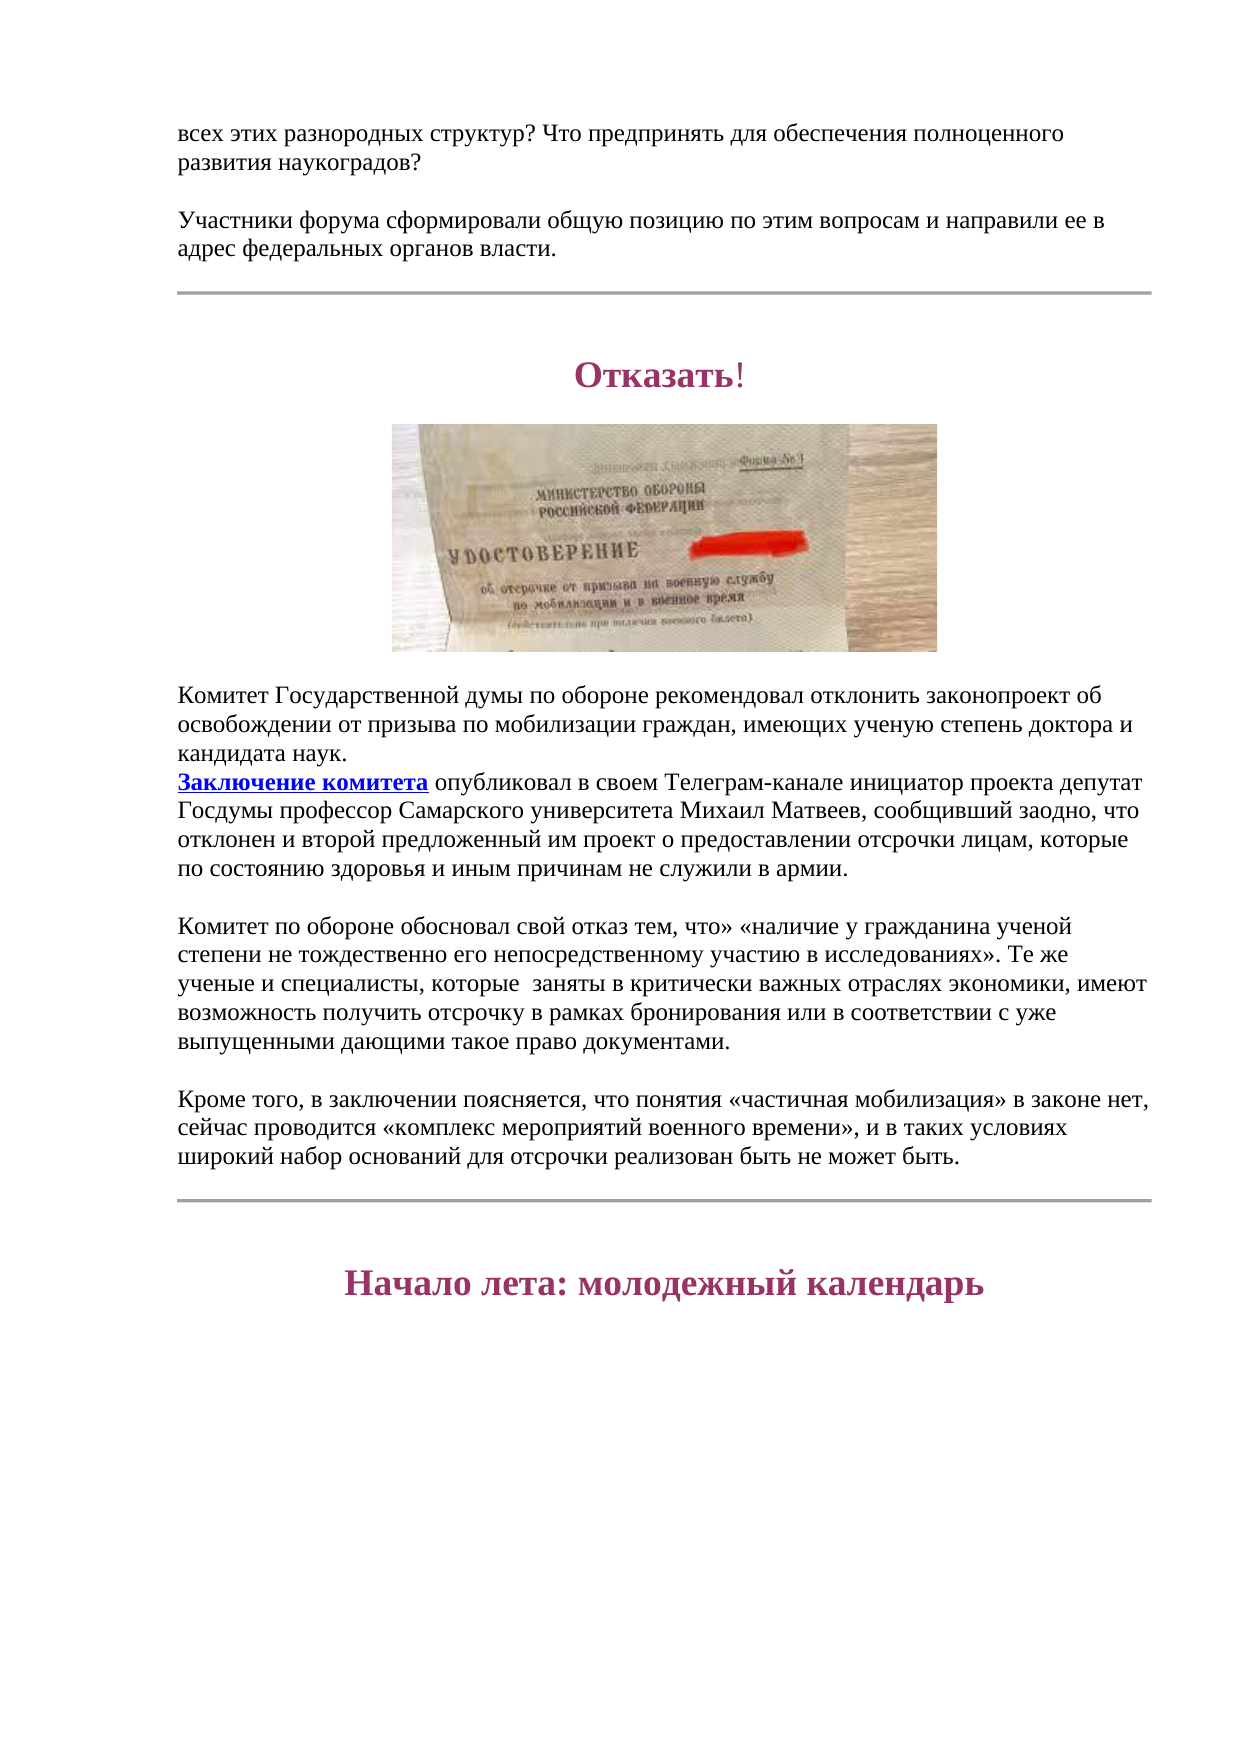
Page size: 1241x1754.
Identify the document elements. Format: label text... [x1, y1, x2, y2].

text Кроме того, в заключении поясняется, что понятия «частичная мобилизация» в законе нет, сейчас проводится «комплекс мероприятий военного времени», и в таких условиях широкий набор оснований для отсрочки реализован быть не может быть. [177, 1084, 1152, 1170]
text Комитет по обороне обосновал свой отказ тем, что» «наличие у гражданина ученой степени не тождественно его непосредственному участию в исследованиях». Те же ученые и специалисты, которые заняты в критически важных отраслях экономики, имеют возможность получить отсрочку в рамках бронирования или в соответствии с уже выпущенными дающими такое право документами. [177, 911, 1152, 1054]
text Начало лета: молодежный календарь [177, 1261, 1152, 1304]
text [177, 118, 1152, 176]
picture [391, 424, 938, 652]
text Комитет Государственной думы по обороне рекомендовал отклонить законопроект об освобождении от призыва по мобилизации граждан, имеющих ученую степень доктора и кандидата наук. Заключение комитета опубликовал в своем Телеграм-канале инициатор проекта депутат Госдумы профессор Самарского университета Михаил Матвеев, сообщивший заодно, что отклонен и второй предложенный им проект о предоставлении отсрочки лицам, которые по состоянию здоровья и иным причинам не служили в армии. [177, 680, 1152, 882]
text Участники форума сформировали общую позицию по этим вопросам и направили ее в адрес федеральных органов власти. [177, 205, 1152, 262]
